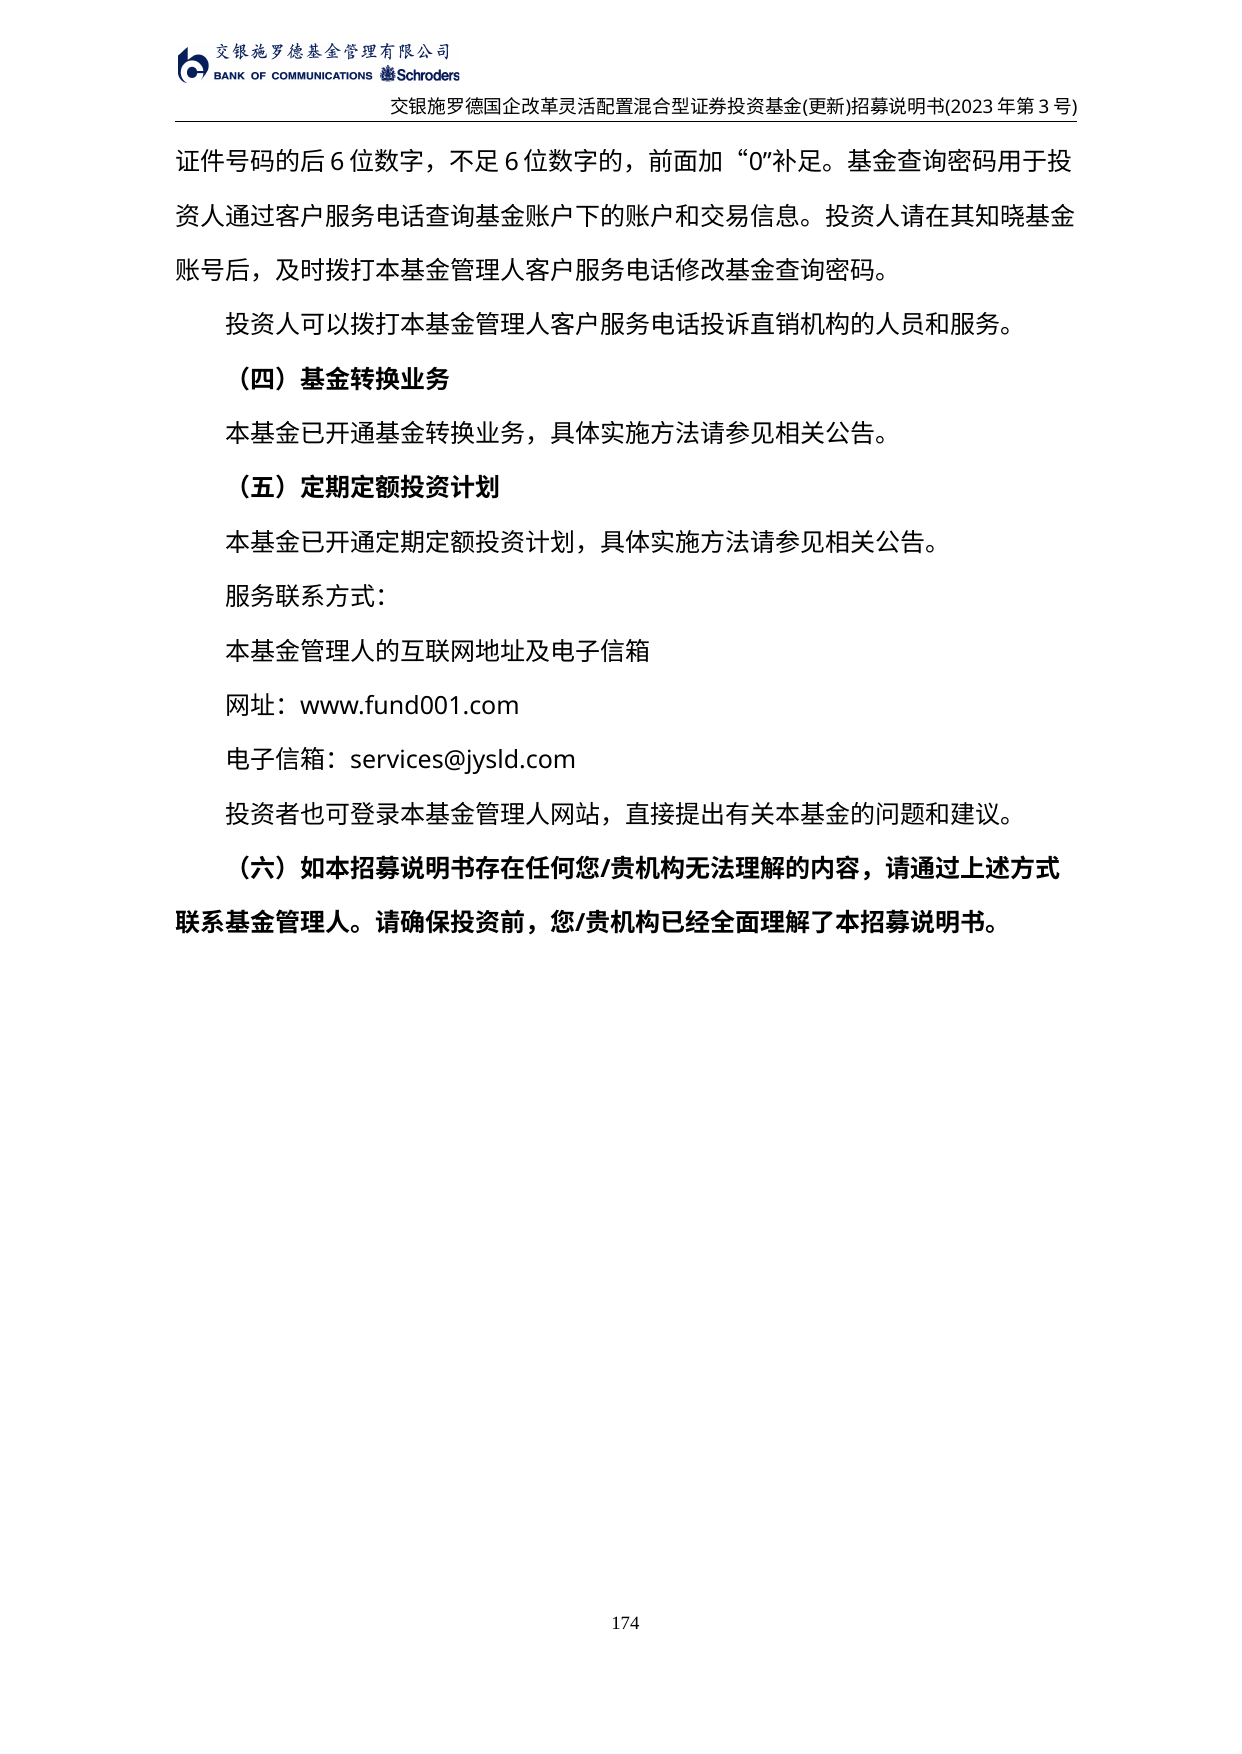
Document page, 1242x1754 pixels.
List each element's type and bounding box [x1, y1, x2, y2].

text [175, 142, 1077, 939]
picture [178, 43, 460, 83]
